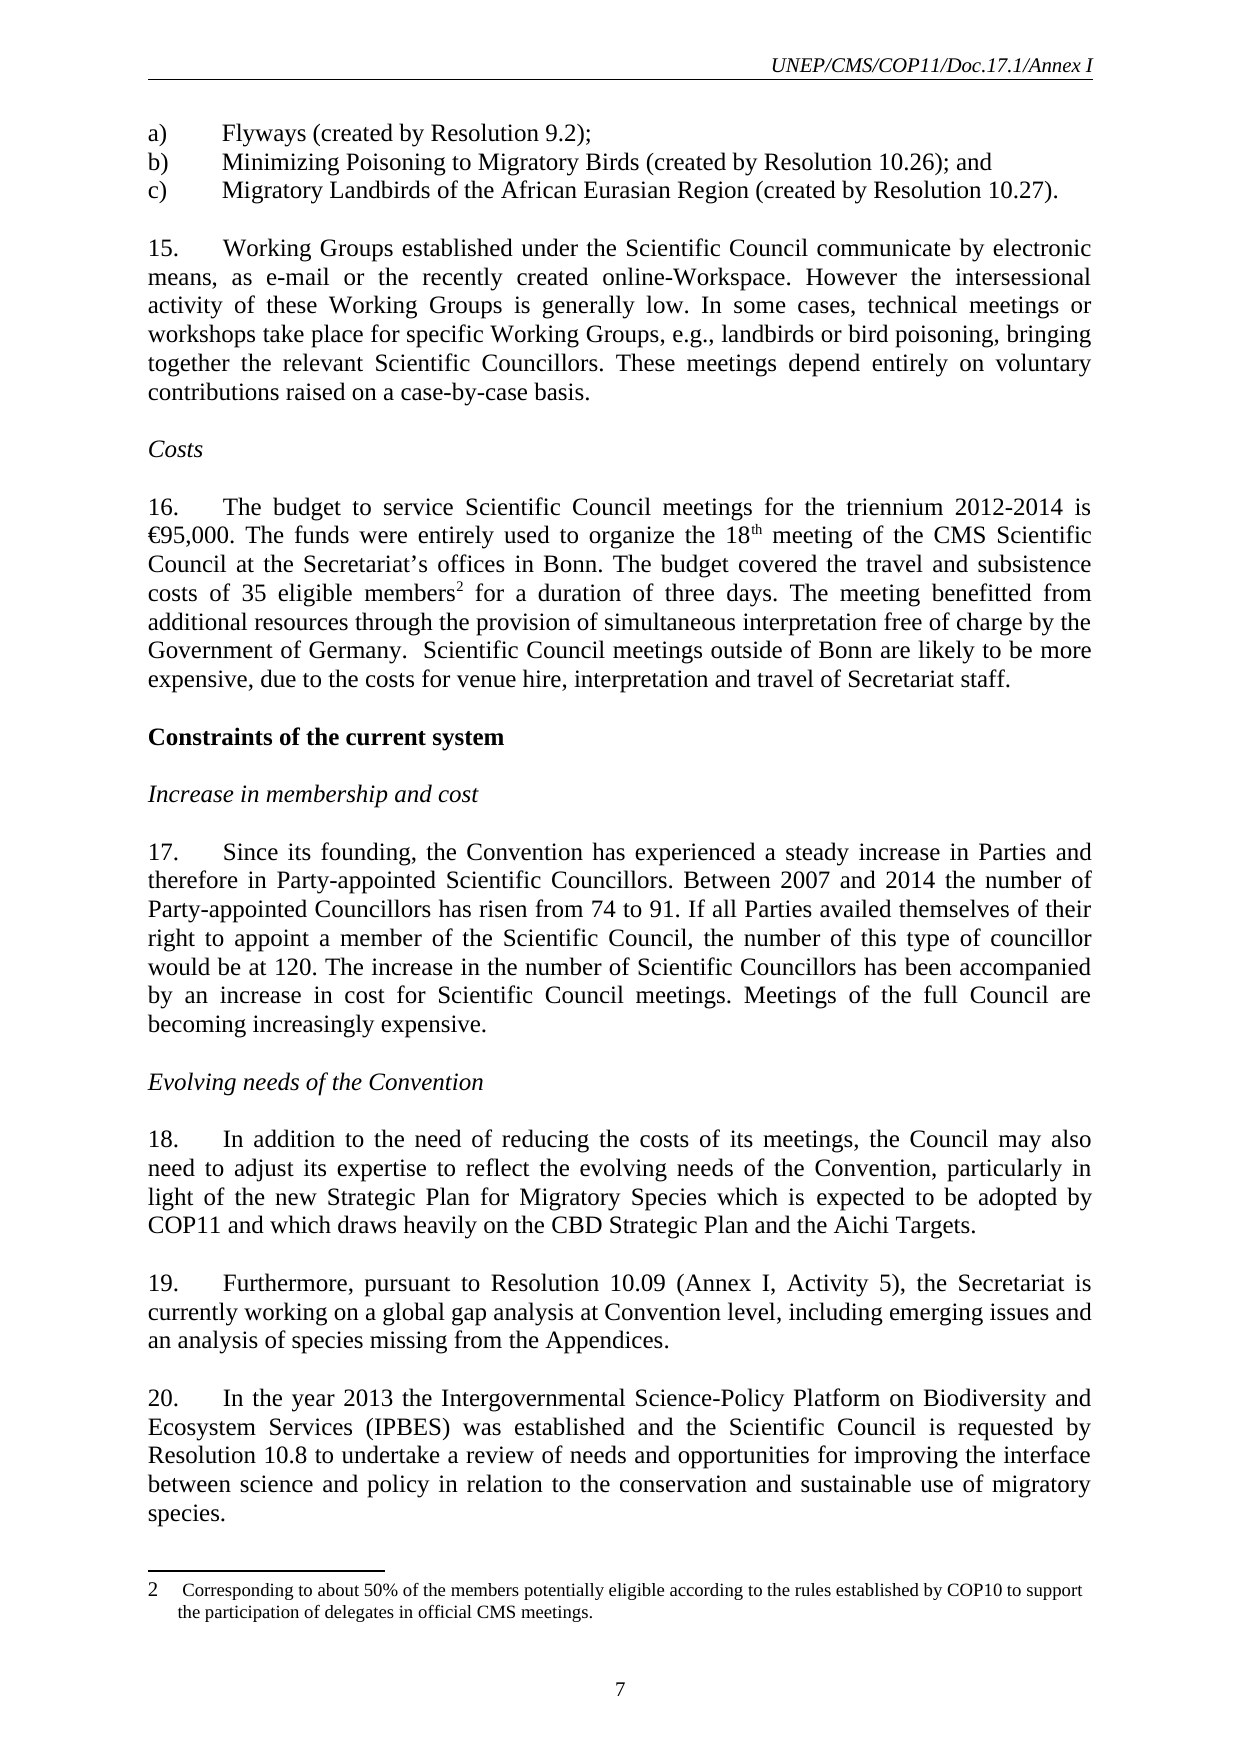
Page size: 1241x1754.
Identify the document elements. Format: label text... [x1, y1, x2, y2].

text Constraints of the current system [148, 722, 1092, 751]
list Flyways (created by Resolution 9.2); [148, 118, 1092, 147]
text Increase in membership and cost [148, 779, 1092, 808]
list Since its founding, the Convention has experienced a steady increase in Parties and therefore in Party-appointed Scientific Councillors. Between 2007 and 2014 the number of Party-appointed Councillors has risen from 74 to 91. If all Parties availed themselves of their right to appoint a member of the Scientific Council, the number of this type of councillor would be at 120. The increase in the number of Scientific Councillors has been accompanied by an increase in cost for Scientific Council meetings. Meetings of the full Council are becoming increasingly expensive. [148, 837, 1092, 1038]
list The budget to service Scientific Council meetings for the triennium 2012-2014 is €95,000. The funds were entirely used to organize the 18th meeting of the CMS Scientific Council at the Secretariat’s offices in Bonn. The budget covered the travel and subsistence costs of 35 eligible members for a duration of three days. The meeting benefitted from additional resources through the provision of simultaneous interpretation free of charge by the Government of Germany. Scientific Council meetings outside of Bonn are likely to be more expensive, due to the costs for venue hire, interpretation and travel of Secretariat staff. [148, 492, 1092, 693]
list Minimizing Poisoning to Migratory Birds (created by Resolution 10.26); and [148, 147, 1092, 176]
list Working Groups established under the Scientific Council communicate by electronic means, as e-mail or the recently created online-Workspace. However the intersessional activity of these Working Groups is generally low. In some cases, technical meetings or workshops take place for specific Working Groups, e.g., landbirds or bird poisoning, bringing together the relevant Scientific Councillors. These meetings depend entirely on voluntary contributions raised on a case-by-case basis. [148, 233, 1092, 406]
list In addition to the need of reducing the costs of its meetings, the Council may also need to adjust its expertise to reflect the evolving needs of the Convention, particularly in light of the new Strategic Plan for Migratory Species which is expected to be adopted by COP11 and which draws heavily on the CBD Strategic Plan and the Aichi Targets. [148, 1124, 1092, 1239]
text Costs [148, 434, 1092, 463]
list Furthermore, pursuant to Resolution 10.09 (Annex I, Activity 5), the Secretariat is currently working on a global gap analysis at Convention level, including emerging issues and an analysis of species missing from the Appendices. [148, 1268, 1092, 1354]
list In the year 2013 the Intergovernmental Science-Policy Platform on Biodiversity and Ecosystem Services (IPBES) was established and the Scientific Council is requested by Resolution 10.8 to undertake a review of needs and opportunities for improving the interface between science and policy in relation to the conservation and sustainable use of migratory species. [148, 1383, 1092, 1527]
text Evolving needs of the Convention [148, 1067, 1092, 1096]
list Migratory Landbirds of the African Eurasian Region (created by Resolution 10.27). [148, 176, 1092, 204]
